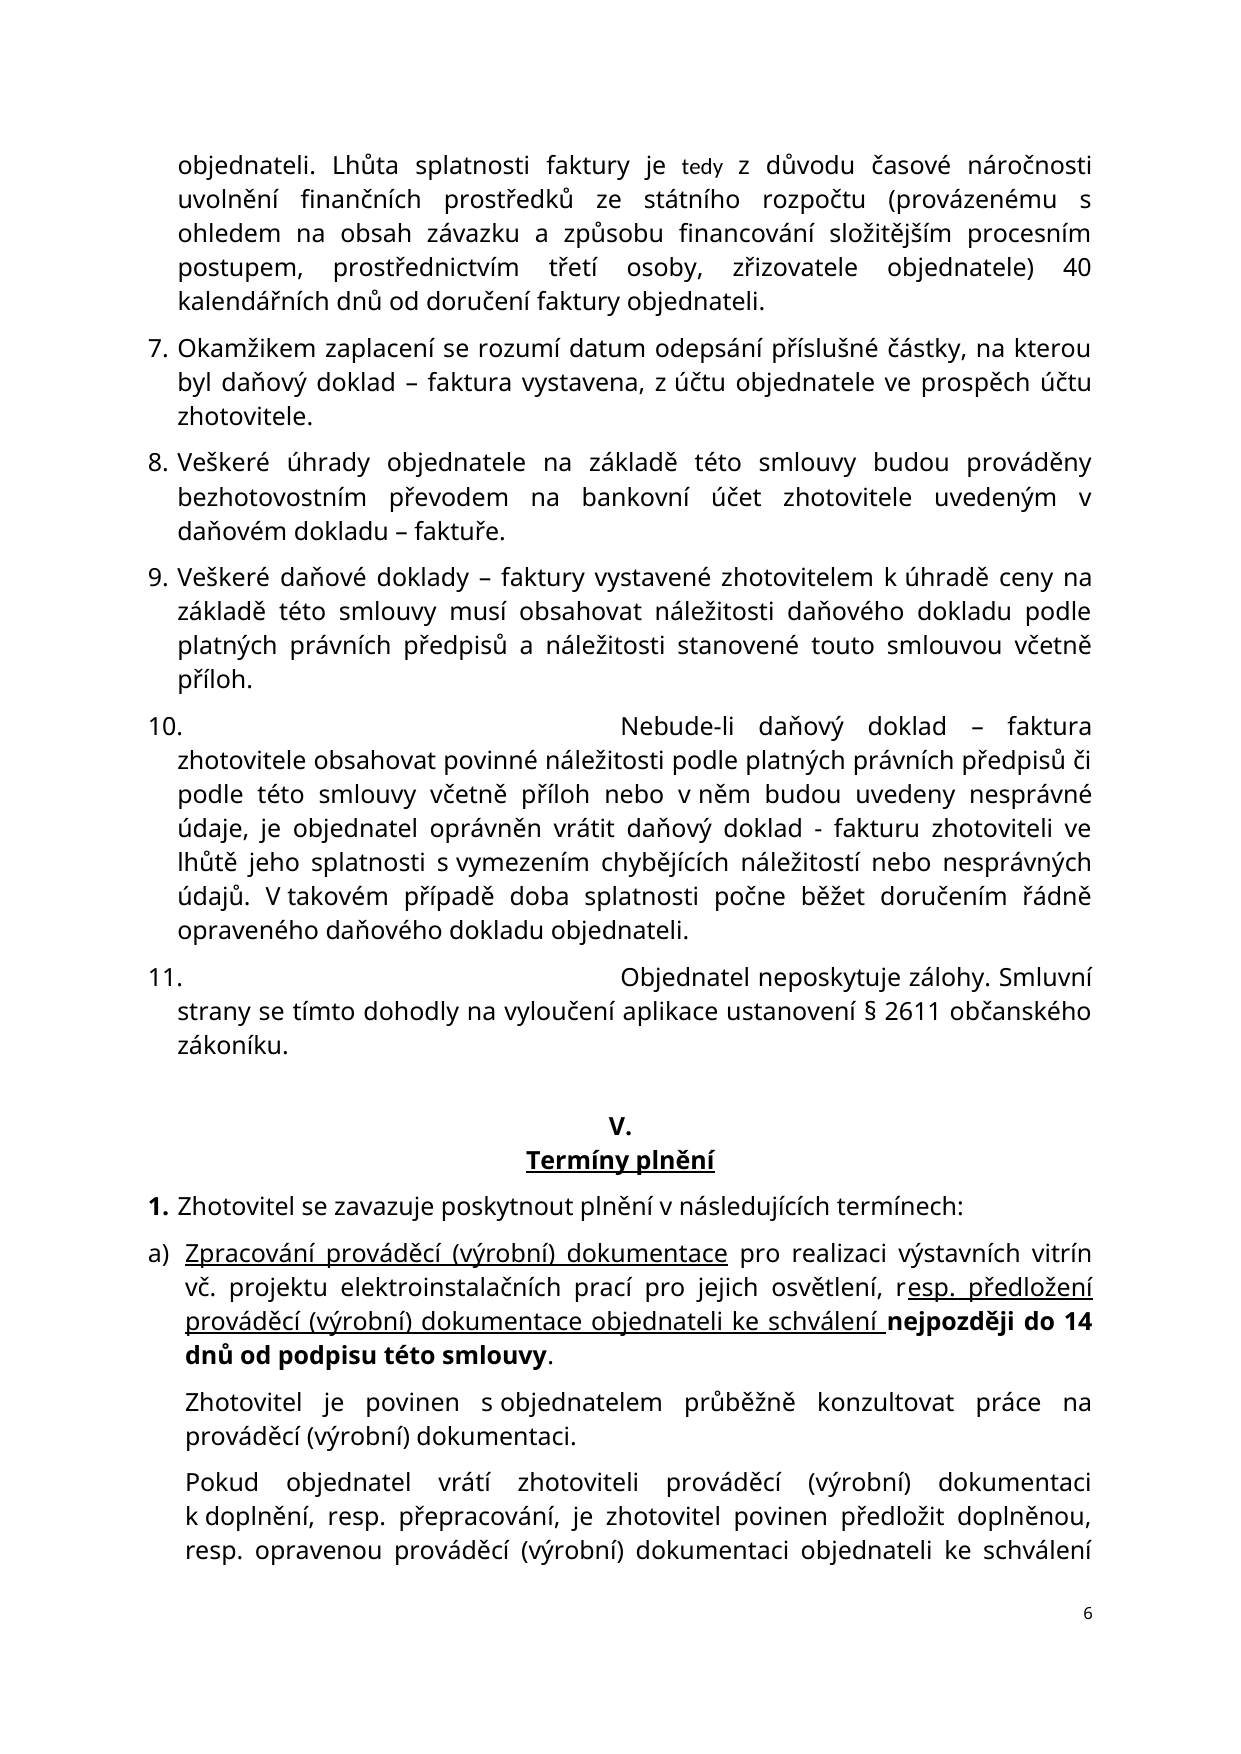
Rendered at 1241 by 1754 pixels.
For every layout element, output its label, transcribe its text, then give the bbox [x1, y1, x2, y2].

list Zhotovitel se zavazuje poskytnout plnění v následujících termínech: [148, 1189, 1093, 1223]
text Termíny plnění [148, 1142, 1093, 1176]
list Zhotovitel je povinen s objednatelem průběžně konzultovat práce na prováděcí (výrobní) dokumentaci. [185, 1384, 1093, 1452]
list Veškeré úhrady objednatele na základě této smlouvy budou prováděny bezhotovostním převodem na bankovní účet zhotovitele uvedeným v daňovém dokladu – faktuře. [148, 445, 1093, 547]
list Zpracování prováděcí (výrobní) dokumentace pro realizaci výstavních vitrín vč. projektu elektroinstalačních prací pro jejich osvětlení, resp. předložení prováděcí (výrobní) dokumentace objednateli ke schválení nejpozději do 14 dnů od podpisu této smlouvy. [148, 1235, 1093, 1372]
text V. [148, 1108, 1093, 1142]
list Okamžikem zaplacení se rozumí datum odepsání příslušné částky, na kterou byl daňový doklad – faktura vystavena, z účtu objednatele ve prospěch účtu zhotovitele. [148, 330, 1093, 433]
list Objednatel neposkytuje zálohy. Smluvní strany se tímto dohodly na vyloučení aplikace ustanovení § 2611 občanského zákoníku. [148, 959, 1093, 1062]
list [148, 148, 1093, 318]
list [185, 1465, 1093, 1567]
list Veškeré daňové doklady – faktury vystavené zhotovitelem k úhradě ceny na základě této smlouvy musí obsahovat náležitosti daňového dokladu podle platných právních předpisů a náležitosti stanovené touto smlouvou včetně příloh. [148, 560, 1093, 696]
list Nebude-li daňový doklad – faktura zhotovitele obsahovat povinné náležitosti podle platných právních předpisů či podle této smlouvy včetně příloh nebo v něm budou uvedeny nesprávné údaje, je objednatel oprávněn vrátit daňový doklad - fakturu zhotoviteli ve lhůtě jeho splatnosti s vymezením chybějících náležitostí nebo nesprávných údajů. V takovém případě doba splatnosti počne běžet doručením řádně opraveného daňového dokladu objednateli. [148, 708, 1093, 947]
